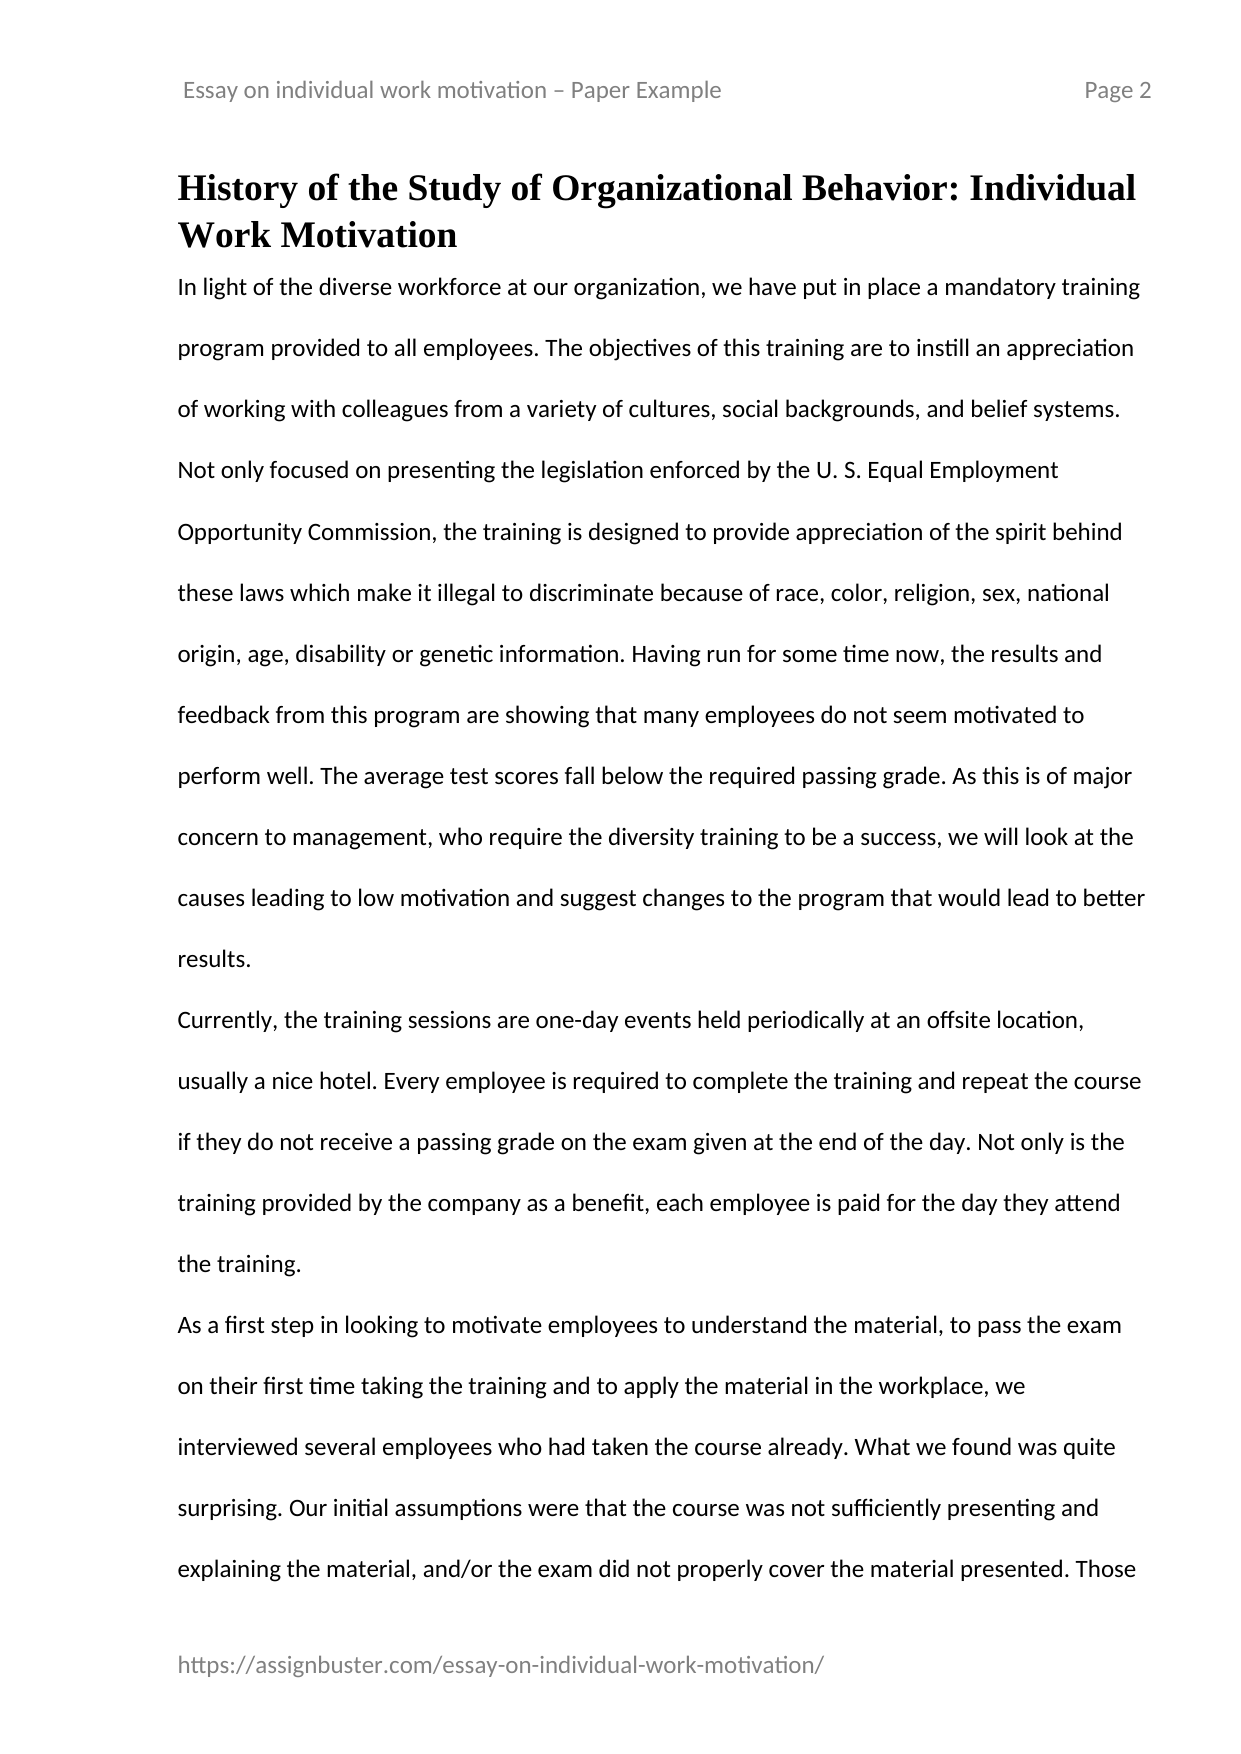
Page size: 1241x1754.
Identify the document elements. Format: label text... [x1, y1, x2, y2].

subtitle History of the Study of Organizational Behavior: Individual Work Motivation [177, 166, 1152, 256]
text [177, 271, 1152, 1584]
